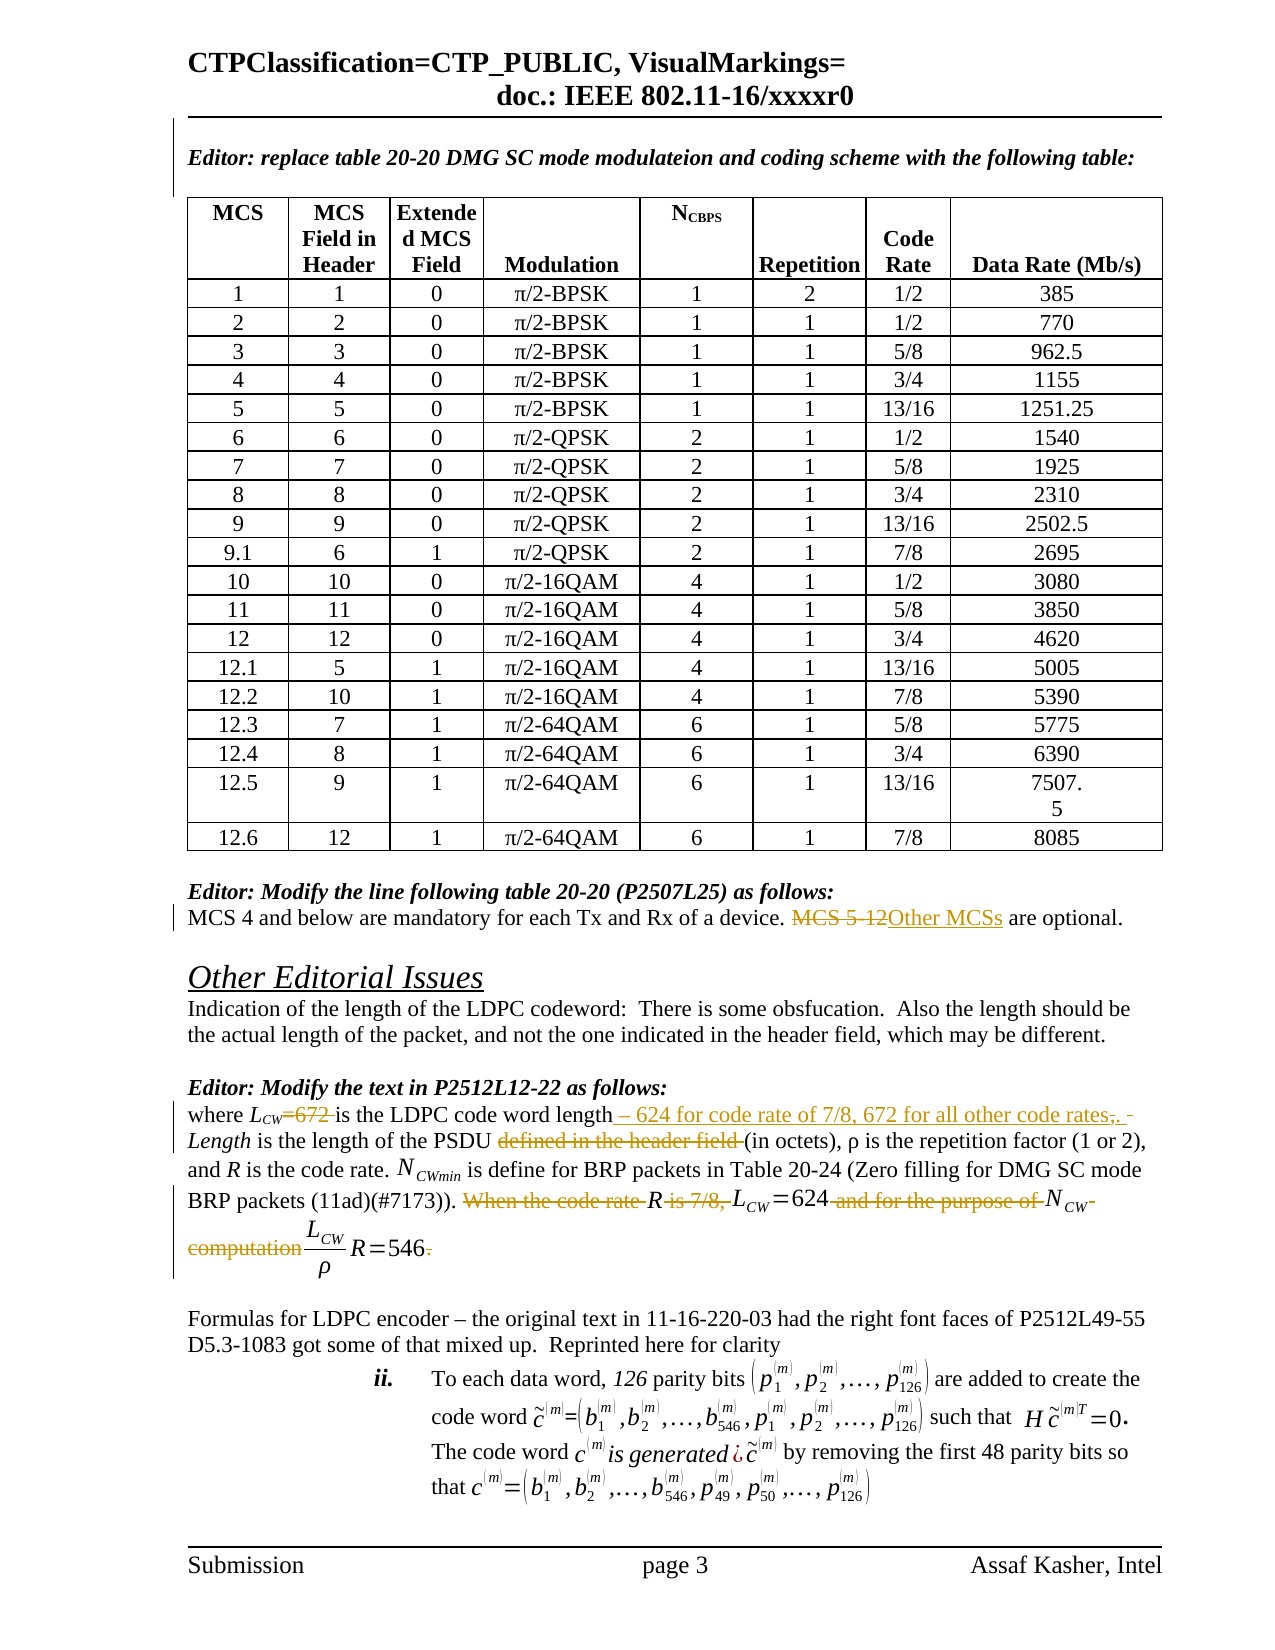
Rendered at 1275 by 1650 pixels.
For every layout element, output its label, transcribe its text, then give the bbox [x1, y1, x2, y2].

table_cell 12.3 [188, 711, 288, 738]
table_header MCS [188, 198, 288, 278]
table_cell 11 [188, 596, 288, 623]
table_header Extended MCS Field [391, 198, 483, 278]
table_cell 5390 [951, 682, 1162, 709]
table_cell 12 [289, 823, 389, 850]
table_cell 1 [754, 823, 865, 850]
table_cell 4 [641, 567, 752, 594]
table_cell 1 [754, 596, 865, 623]
table_cell 1 [754, 768, 865, 822]
table_cell 0 [391, 481, 483, 508]
table_cell 6 [188, 423, 288, 450]
table_cell π/2-64QAM [484, 711, 639, 738]
table_cell 0 [391, 452, 483, 479]
text Indication of the length of the LDPC codeword: There is some obsfucation. Also the length should be the actual length of the packet, and not the one indicated in the header field, which may be different. [187, 995, 1162, 1048]
table_cell π/2-64QAM [484, 823, 639, 850]
table_cell 1 [754, 538, 865, 565]
table_cell 6 [641, 711, 752, 738]
table_cell 13/16 [867, 395, 950, 422]
table_cell 2 [641, 538, 752, 565]
table_cell 1 [391, 740, 483, 767]
table_cell 3/4 [867, 625, 950, 652]
table_cell 2502.5 [951, 510, 1162, 537]
table_cell 1 [391, 538, 483, 565]
table_cell 6390 [951, 740, 1162, 767]
table_cell 5 [188, 395, 288, 422]
table_cell 1/2 [867, 280, 950, 307]
table_cell 9 [188, 510, 288, 537]
table_cell 0 [391, 567, 483, 594]
table_cell 7507.5 [951, 768, 1162, 822]
table_header Data Rate (Mb/s) [951, 198, 1162, 278]
table_cell 12.4 [188, 740, 288, 767]
table_cell 6 [641, 823, 752, 850]
table_cell 5/8 [867, 711, 950, 738]
table_cell π/2-64QAM [484, 768, 639, 822]
table_cell 1 [641, 337, 752, 364]
table_cell 1 [754, 653, 865, 680]
table_cell 0 [391, 280, 483, 307]
table_cell 12.6 [188, 823, 288, 850]
table_cell π/2-16QAM [484, 653, 639, 680]
table_cell 1/2 [867, 308, 950, 335]
table_cell 10 [188, 567, 288, 594]
table_cell 4 [641, 596, 752, 623]
table_cell 6 [289, 538, 389, 565]
table_cell 770 [951, 308, 1162, 335]
table_cell 5 [289, 395, 389, 422]
table_cell π/2-QPSK [484, 510, 639, 537]
table_cell 1 [754, 452, 865, 479]
table_cell 2 [641, 481, 752, 508]
table_cell 5 [289, 653, 389, 680]
table_cell 7/8 [867, 538, 950, 565]
table_cell 1155 [951, 366, 1162, 393]
table_cell 9 [289, 768, 389, 822]
table_cell 4620 [951, 625, 1162, 652]
table_cell 1 [641, 366, 752, 393]
table_cell 1 [391, 711, 483, 738]
table_cell 7 [289, 711, 389, 738]
table_cell 4 [289, 366, 389, 393]
table_cell 3/4 [867, 366, 950, 393]
table_cell 5/8 [867, 452, 950, 479]
table_cell π/2-BPSK [484, 308, 639, 335]
table_cell 13/16 [867, 510, 950, 537]
table_cell 7 [289, 452, 389, 479]
table_cell 1/2 [867, 567, 950, 594]
table_cell 0 [391, 395, 483, 422]
text Formulas for LDPC encoder – the original text in 11-16-220-03 had the right font faces of P2512L49-55 [187, 1305, 1162, 1331]
text Editor: Modify the text in P2512L12-22 as follows: [187, 1074, 1162, 1101]
table_cell 1 [754, 481, 865, 508]
text Editor: Modify the line following table 20-20 (P2507L25) as follows: [187, 878, 1162, 904]
table_cell 3080 [951, 567, 1162, 594]
text MCS 4 and below are mandatory for each Tx and Rx of a device. are optional. [187, 904, 1162, 931]
table_cell 0 [391, 596, 483, 623]
table_cell π/2-16QAM [484, 682, 639, 709]
table_cell 962.5 [951, 337, 1162, 364]
table_cell 1 [641, 395, 752, 422]
table_cell 2695 [951, 538, 1162, 565]
table_cell 8085 [951, 823, 1162, 850]
table_cell 1 [754, 308, 865, 335]
table_header Repetition [754, 198, 865, 278]
table_cell π/2-BPSK [484, 280, 639, 307]
table_cell 4 [641, 682, 752, 709]
table_cell 3/4 [867, 481, 950, 508]
table_cell 3 [188, 337, 288, 364]
table_cell 1540 [951, 423, 1162, 450]
list where LCWis the LDPC code word lengthLength is the length of the PSDU (in octets), ρ is the repetition factor (1 or 2), and R is the code rate. is define for BRP packets in Table 20-24 (Zero filling for DMG SC mode BRP packets (11ad)(#7173)). [187, 1101, 1162, 1279]
table_cell 5/8 [867, 596, 950, 623]
table_cell 4 [641, 653, 752, 680]
table_cell 12 [289, 625, 389, 652]
table_cell 1 [754, 625, 865, 652]
table_cell 1 [754, 510, 865, 537]
table_cell 2 [289, 308, 389, 335]
table_cell 1 [754, 711, 865, 738]
table_cell 5775 [951, 711, 1162, 738]
table_cell 10 [289, 682, 389, 709]
table_cell 1 [754, 366, 865, 393]
table_cell 11 [289, 596, 389, 623]
table_cell 1 [391, 823, 483, 850]
table_cell 4 [641, 625, 752, 652]
table_cell 5/8 [867, 337, 950, 364]
table_cell 2 [188, 308, 288, 335]
table_cell 12.5 [188, 768, 288, 822]
table_cell 1 [641, 308, 752, 335]
text Editor: replace table 20-20 DMG SC mode modulateion and coding scheme with the following table: [187, 144, 1162, 171]
table_header Code Rate [867, 198, 950, 278]
table_cell 12.2 [188, 682, 288, 709]
table_cell 0 [391, 308, 483, 335]
table_cell 2 [641, 423, 752, 450]
table_cell π/2-16QAM [484, 596, 639, 623]
table_cell 8 [289, 740, 389, 767]
table_header NCBPS [641, 198, 752, 278]
table_cell 1 [391, 682, 483, 709]
table_cell 1 [289, 280, 389, 307]
table_cell 1/2 [867, 423, 950, 450]
table_cell 1 [754, 423, 865, 450]
table_cell π/2-16QAM [484, 625, 639, 652]
table_cell 7/8 [867, 823, 950, 850]
table_cell π/2-BPSK [484, 395, 639, 422]
text Other Editorial Issues [187, 957, 1162, 995]
table_cell π/2-BPSK [484, 366, 639, 393]
table_cell 1 [188, 280, 288, 307]
table_cell π/2-QPSK [484, 481, 639, 508]
table_cell 1 [391, 768, 483, 822]
table_cell 7 [188, 452, 288, 479]
table_cell 2 [641, 452, 752, 479]
table_cell 6 [289, 423, 389, 450]
table_cell 0 [391, 510, 483, 537]
table_cell 0 [391, 625, 483, 652]
table_cell 1 [641, 280, 752, 307]
table_cell 1925 [951, 452, 1162, 479]
text D5.3-1083 got some of that mixed up. Reprinted here for clarity [187, 1331, 1162, 1358]
table_cell 6 [641, 740, 752, 767]
table_cell 3/4 [867, 740, 950, 767]
table_cell 9.1 [188, 538, 288, 565]
table_cell 8 [188, 481, 288, 508]
table_cell 4 [188, 366, 288, 393]
table_header MCS Field in Header [289, 198, 389, 278]
table_cell 10 [289, 567, 389, 594]
table_cell 1251.25 [951, 395, 1162, 422]
table_cell 8 [289, 481, 389, 508]
table_cell 13/16 [867, 653, 950, 680]
table_cell 3850 [951, 596, 1162, 623]
table_cell 12.1 [188, 653, 288, 680]
table_cell 6 [641, 768, 752, 822]
table_cell π/2-QPSK [484, 452, 639, 479]
table_cell 1 [754, 337, 865, 364]
table_cell 0 [391, 423, 483, 450]
table_cell 385 [951, 280, 1162, 307]
table_cell 7/8 [867, 682, 950, 709]
table_cell π/2-QPSK [484, 423, 639, 450]
table_cell 0 [391, 366, 483, 393]
table_cell 12 [188, 625, 288, 652]
table_cell 1 [391, 653, 483, 680]
table_cell 0 [391, 337, 483, 364]
table_cell π/2-16QAM [484, 567, 639, 594]
table_cell 1 [754, 740, 865, 767]
table_cell π/2-BPSK [484, 337, 639, 364]
table_cell 1 [754, 395, 865, 422]
table_cell 2 [754, 280, 865, 307]
list To each data word, 126 parity bits are added to create the code word = such that . The code word by removing the first 48 parity bits so that [394, 1358, 1162, 1506]
table_cell 5005 [951, 653, 1162, 680]
table_cell 9 [289, 510, 389, 537]
table_cell π/2-QPSK [484, 538, 639, 565]
table_cell 13/16 [867, 768, 950, 822]
table_cell 2 [641, 510, 752, 537]
table_header Modulation [484, 198, 639, 278]
table_cell 1 [754, 567, 865, 594]
table_cell 1 [754, 682, 865, 709]
table_cell 2310 [951, 481, 1162, 508]
table_cell 3 [289, 337, 389, 364]
table_cell π/2-64QAM [484, 740, 639, 767]
